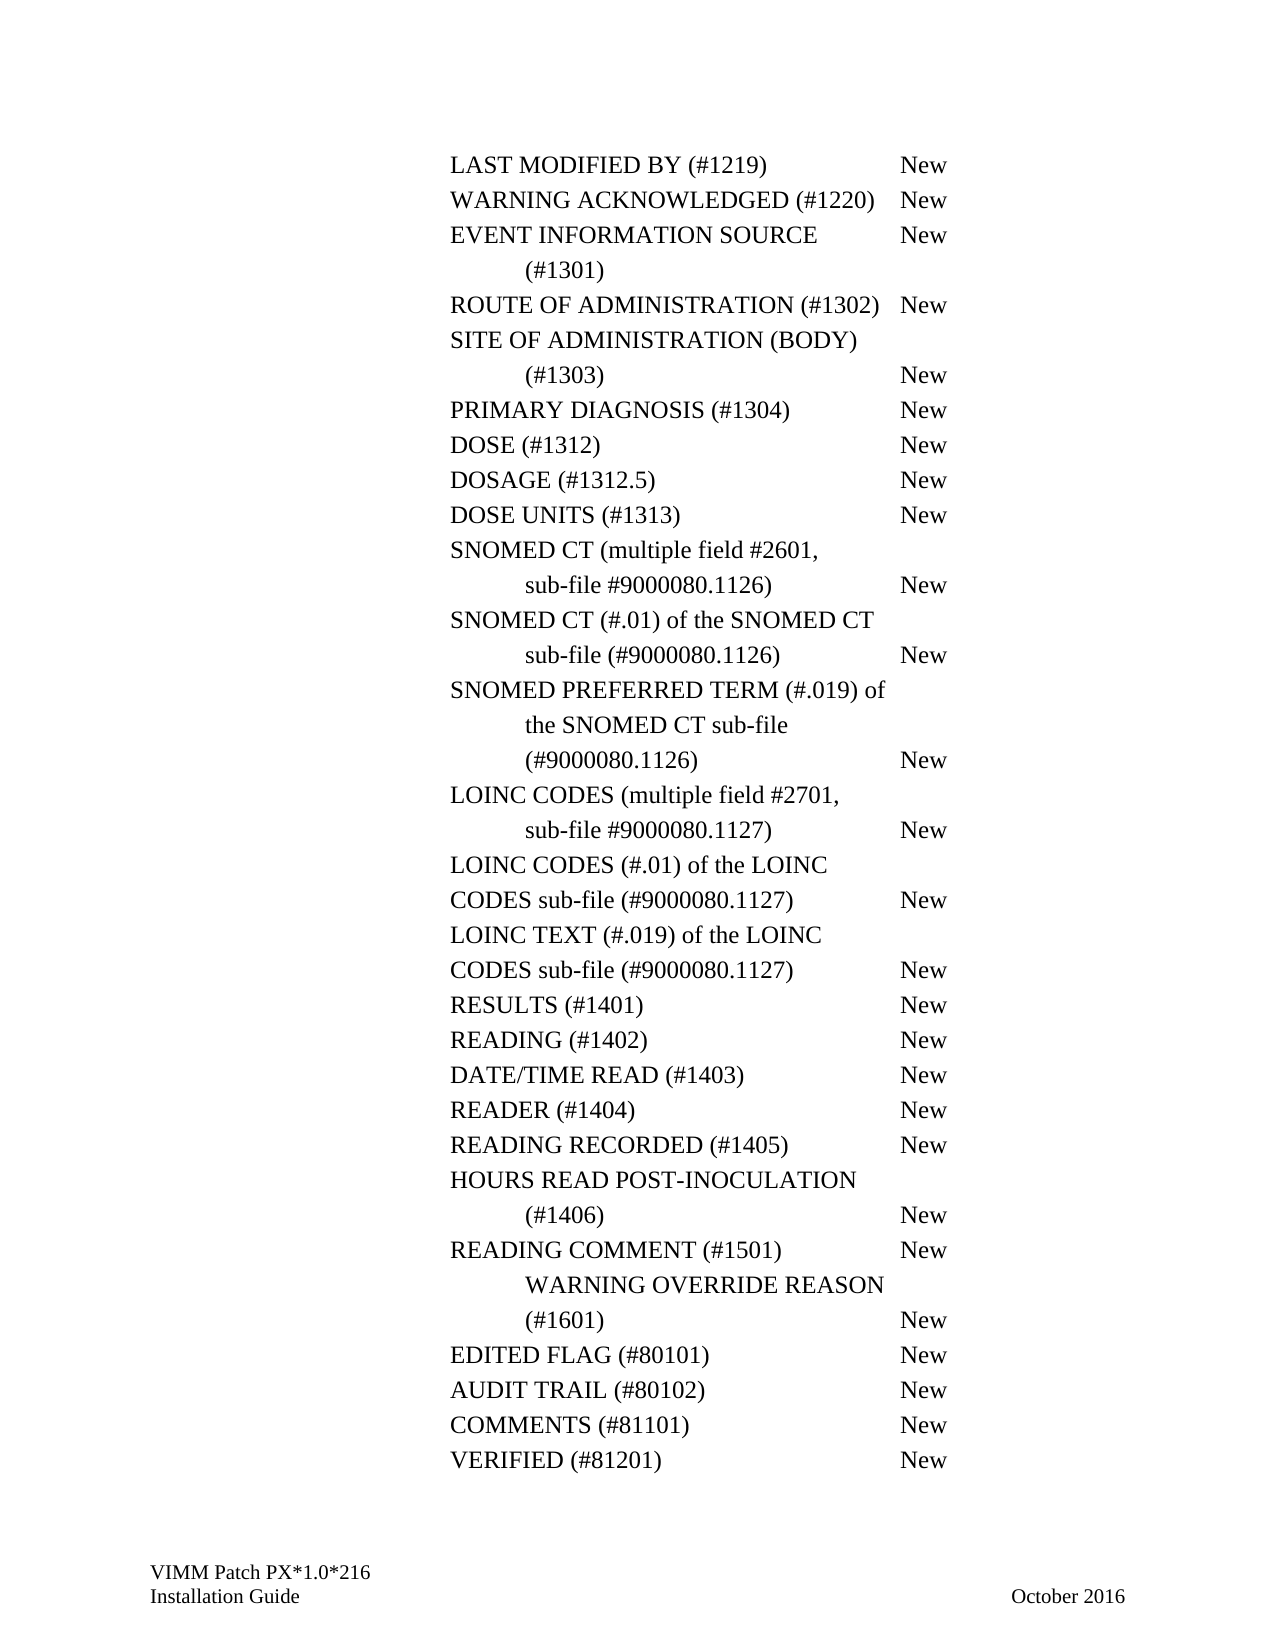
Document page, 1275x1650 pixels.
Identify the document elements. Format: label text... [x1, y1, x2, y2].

text ROUTE OF ADMINISTRATION (#1302) New [396, 290, 1125, 319]
text DATE/TIME READ (#1403) New [396, 1060, 1125, 1089]
text EDITED FLAG (#80101) New [396, 1340, 1125, 1369]
text READING COMMENT (#1501) New [396, 1235, 1125, 1264]
text PRIMARY DIAGNOSIS (#1304) New [396, 395, 1125, 424]
text SNOMED CT (#.01) of the SNOMED CT [396, 605, 1125, 634]
text HOURS READ POST-INOCULATION [396, 1165, 1125, 1194]
text (#1406) New [450, 1200, 1125, 1229]
text LAST MODIFIED BY (#1219) New [396, 150, 1125, 179]
text COMMENTS (#81101) New [396, 1410, 1125, 1439]
text DOSE UNITS (#1313) New [396, 500, 1125, 529]
text LOINC TEXT (#.019) of the LOINC [396, 920, 1125, 949]
text DOSE (#1312) New [396, 430, 1125, 459]
text WARNING OVERRIDE REASON [471, 1270, 1125, 1299]
text (#1601) New [471, 1305, 1125, 1334]
text SNOMED PREFERRED TERM (#.019) of [396, 675, 1125, 704]
text DOSAGE (#1312.5) New [396, 465, 1125, 494]
text READER (#1404) New [396, 1095, 1125, 1124]
text (#1301) [471, 255, 1125, 284]
text READING (#1402) New [396, 1025, 1125, 1054]
text VERIFIED (#81201) New [396, 1445, 1125, 1474]
text (#9000080.1126) New [471, 745, 1125, 774]
text READING RECORDED (#1405) New [396, 1130, 1125, 1159]
text LOINC CODES (multiple field #2701, [396, 780, 1125, 809]
text sub-file #9000080.1127) New [471, 815, 1125, 844]
text SITE OF ADMINISTRATION (BODY) [396, 325, 1125, 354]
text WARNING ACKNOWLEDGED (#1220) New [396, 185, 1125, 214]
text SNOMED CT (multiple field #2601, [396, 535, 1125, 564]
text sub-file (#9000080.1126) New [471, 640, 1125, 669]
text EVENT INFORMATION SOURCE New [396, 220, 1125, 249]
text CODES sub-file (#9000080.1127) New [396, 885, 1125, 914]
text RESULTS (#1401) New [396, 990, 1125, 1019]
text the SNOMED CT sub-file [471, 710, 1125, 739]
text (#1303) New [471, 360, 1125, 389]
text CODES sub-file (#9000080.1127) New [396, 955, 1125, 984]
text sub-file #9000080.1126) New [471, 570, 1125, 599]
text LOINC CODES (#.01) of the LOINC [396, 850, 1125, 879]
text AUDIT TRAIL (#80102) New [396, 1375, 1125, 1404]
